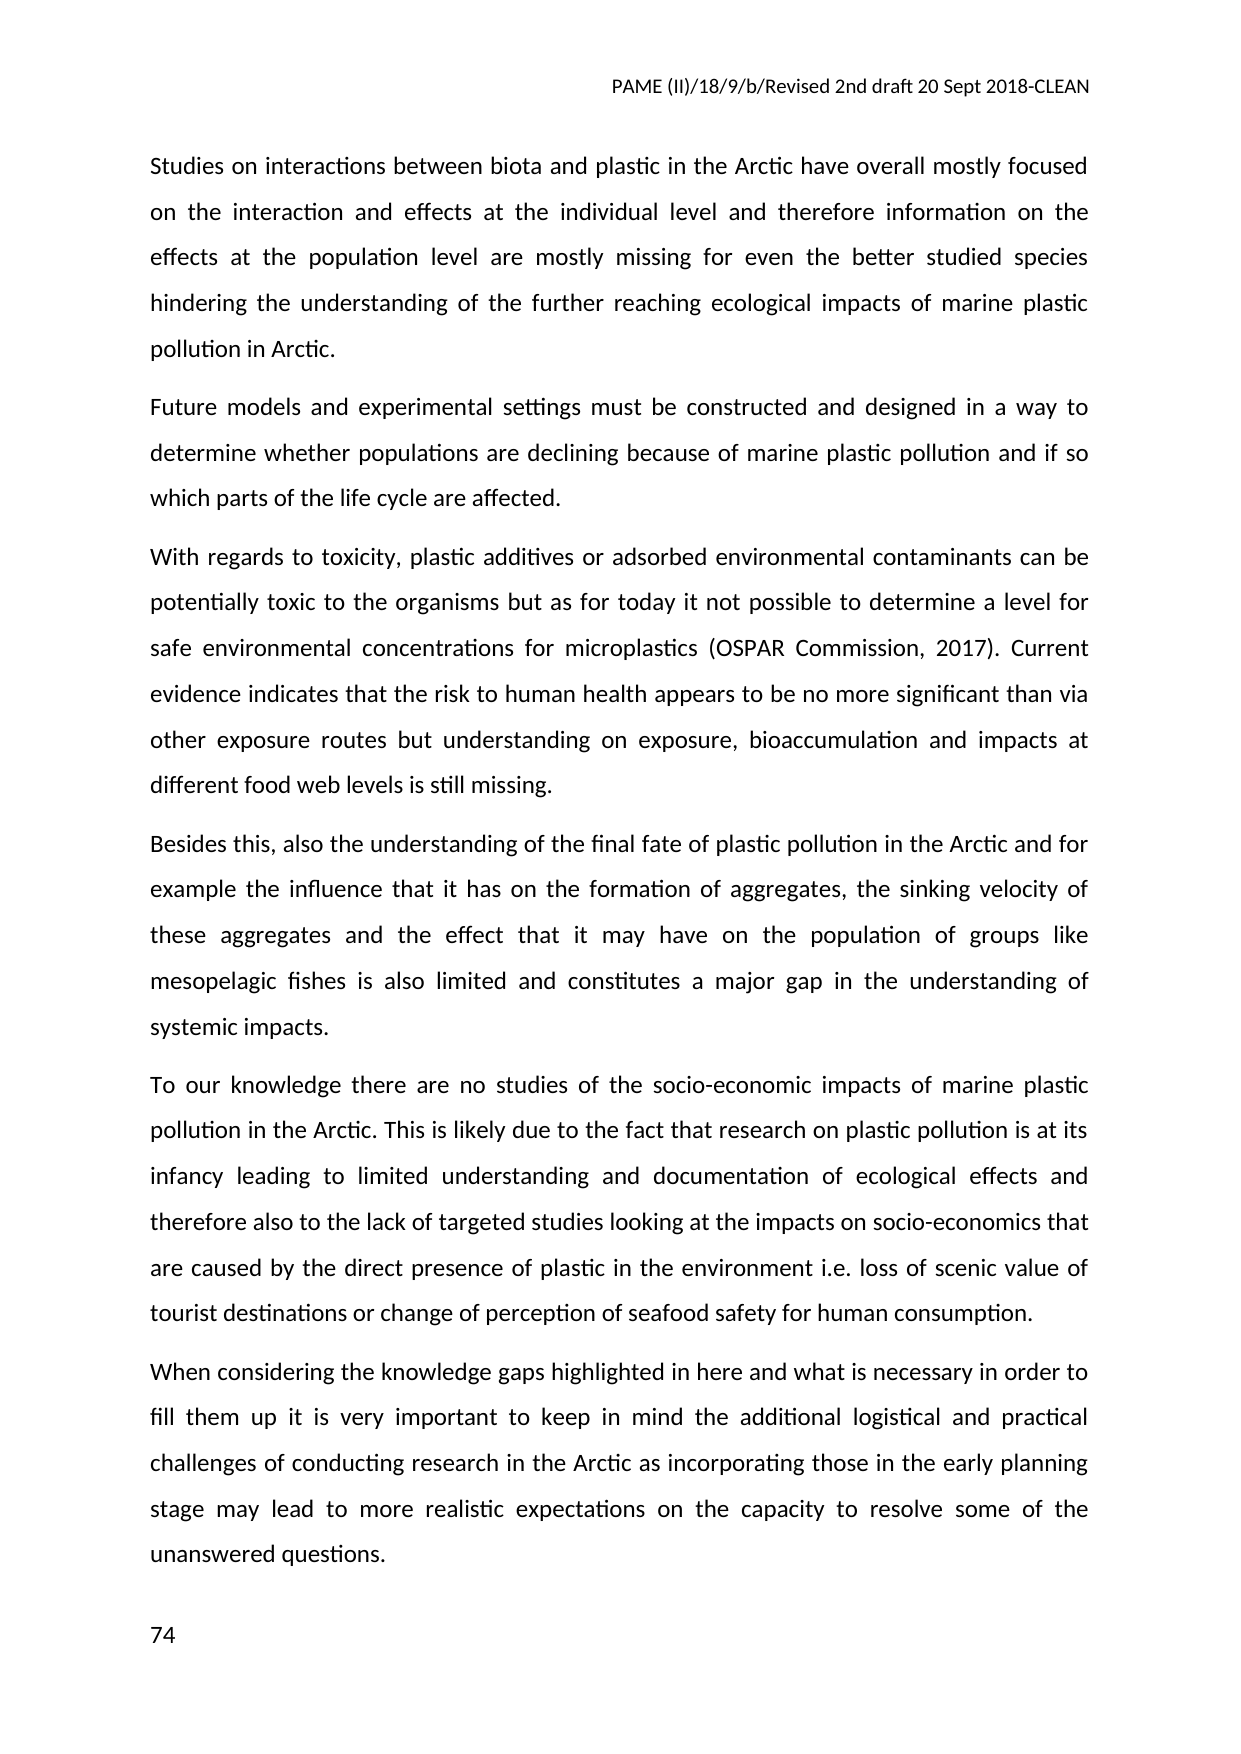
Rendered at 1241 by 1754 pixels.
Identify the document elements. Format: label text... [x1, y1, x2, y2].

text To our knowledge there are no studies of the socio-economic impacts of marine plastic pollution in the Arctic. This is likely due to the fact that research on plastic pollution is at its infancy leading to limited understanding and documentation of ecological effects and therefore also to the lack of targeted studies looking at the impacts on socio-economics that are caused by the direct presence of plastic in the environment i.e. loss of scenic value of tourist destinations or change of perception of seafood safety for human consumption. [150, 1069, 1090, 1328]
text Besides this, also the understanding of the final fate of plastic pollution in the Arctic and for example the influence that it has on the formation of aggregates, the sinking velocity of these aggregates and the effect that it may have on the population of groups like mesopelagic fishes is also limited and constitutes a major gap in the understanding of systemic impacts. [150, 828, 1090, 1041]
text When considering the knowledge gaps highlighted in here and what is necessary in order to fill them up it is very important to keep in mind the additional logistical and practical challenges of conducting research in the Arctic as incorporating those in the early planning stage may lead to more realistic expectations on the capacity to resolve some of the unanswered questions. [150, 1356, 1090, 1569]
text Studies on interactions between biota and plastic in the Arctic have overall mostly focused on the interaction and effects at the individual level and therefore information on the effects at the population level are mostly missing for even the better studied species hindering the understanding of the further reaching ecological impacts of marine plastic pollution in Arctic. [150, 150, 1090, 363]
text Future models and experimental settings must be constructed and designed in a way to determine whether populations are declining because of marine plastic pollution and if so which parts of the life cycle are affected. [150, 391, 1090, 513]
text With regards to toxicity, plastic additives or adsorbed environmental contaminants can be potentially toxic to the organisms but as for today it not possible to determine a level for safe environmental concentrations for microplastics (OSPAR Commission, 2017). Current evidence indicates that the risk to human health appears to be no more significant than via other exposure routes but understanding on exposure, bioaccumulation and impacts at different food web levels is still missing. [150, 541, 1090, 800]
